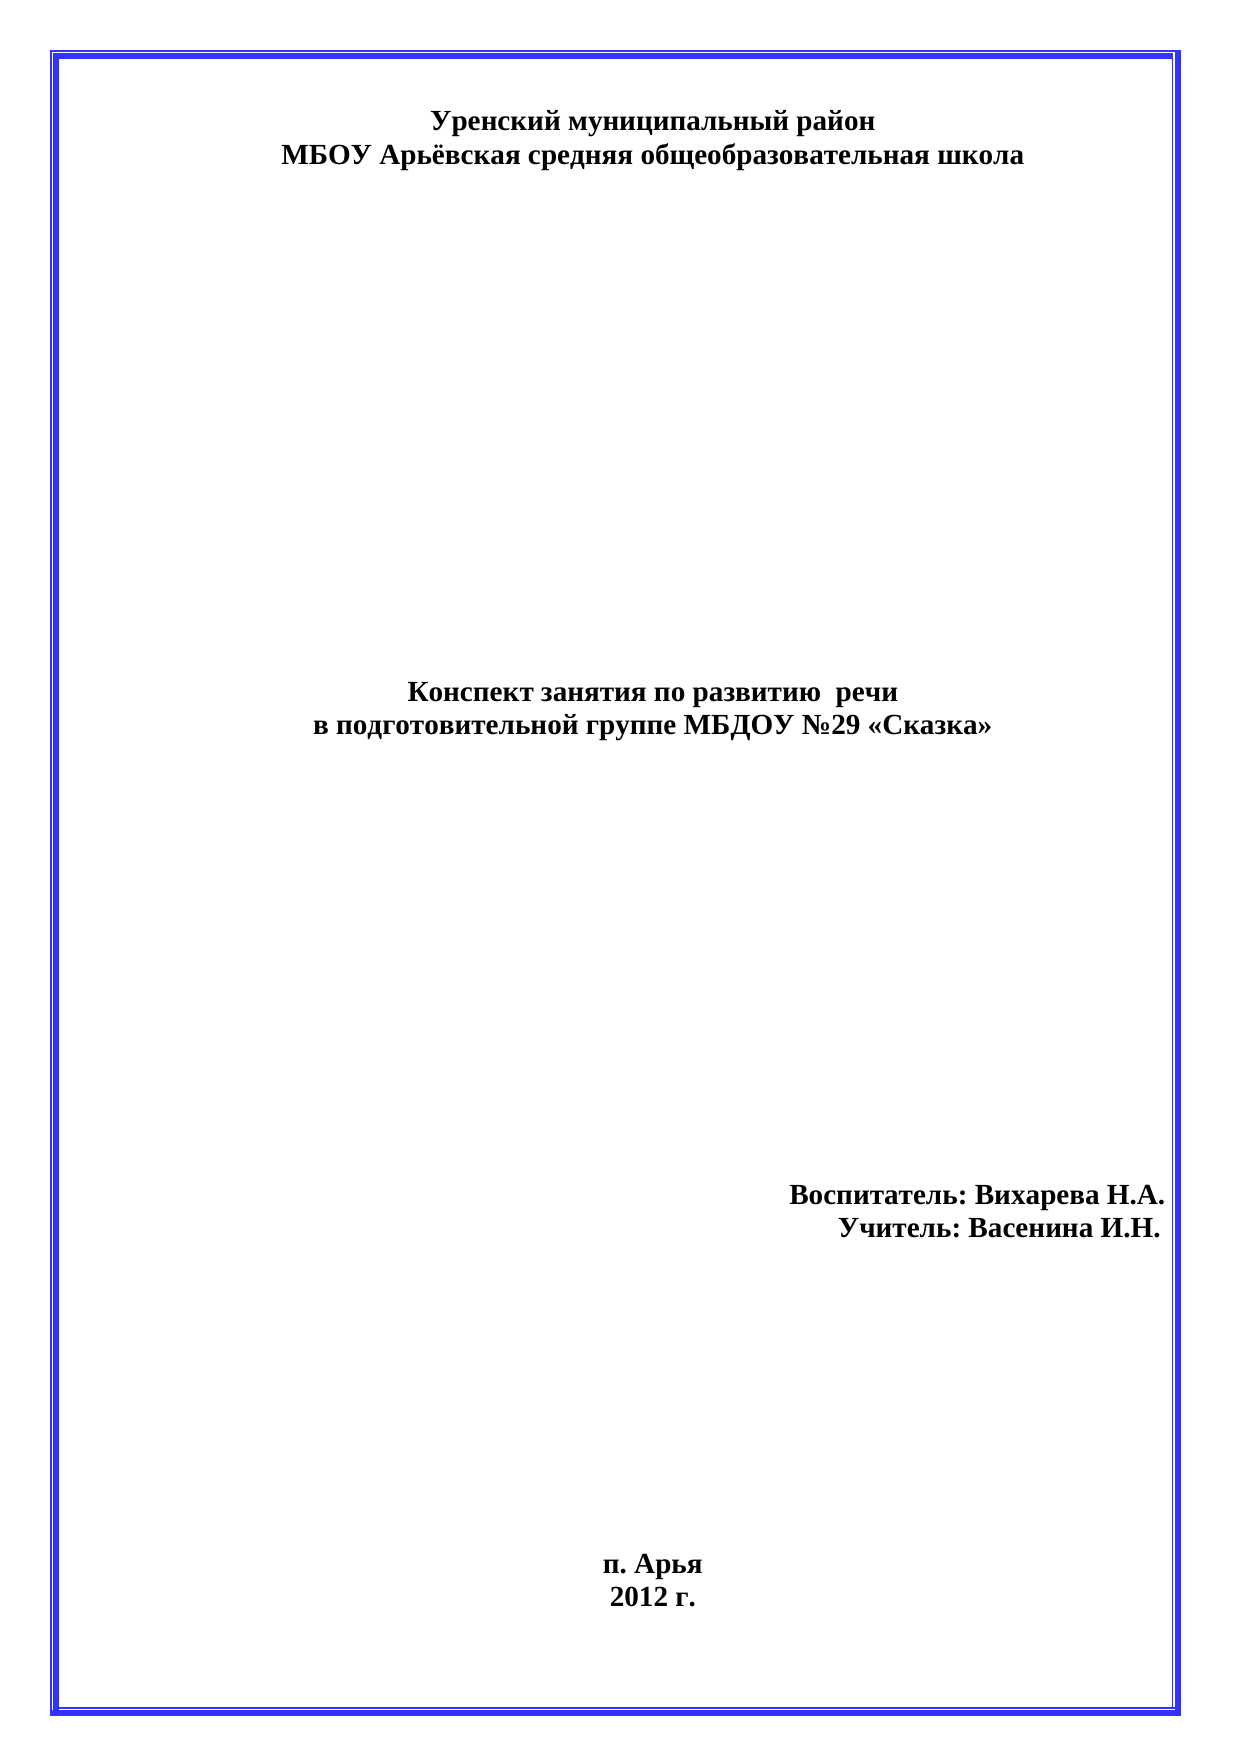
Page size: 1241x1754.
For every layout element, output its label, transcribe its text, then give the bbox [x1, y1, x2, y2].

text Уренский муниципальный район [133, 103, 1172, 137]
text Воспитатель: Вихарева Н.А. [133, 1177, 1172, 1210]
text . [133, 1579, 1172, 1613]
text Конспект занятия по развитию речи [133, 674, 1172, 707]
text п. Арья [133, 1546, 1172, 1579]
text МБОУ Арьёвская средняя общеобразовательная школа [133, 137, 1172, 171]
text Учитель: Васенина И.Н. [133, 1210, 1172, 1244]
text в подготовительной группе МБДОУ №29 «Сказка» [133, 707, 1172, 741]
